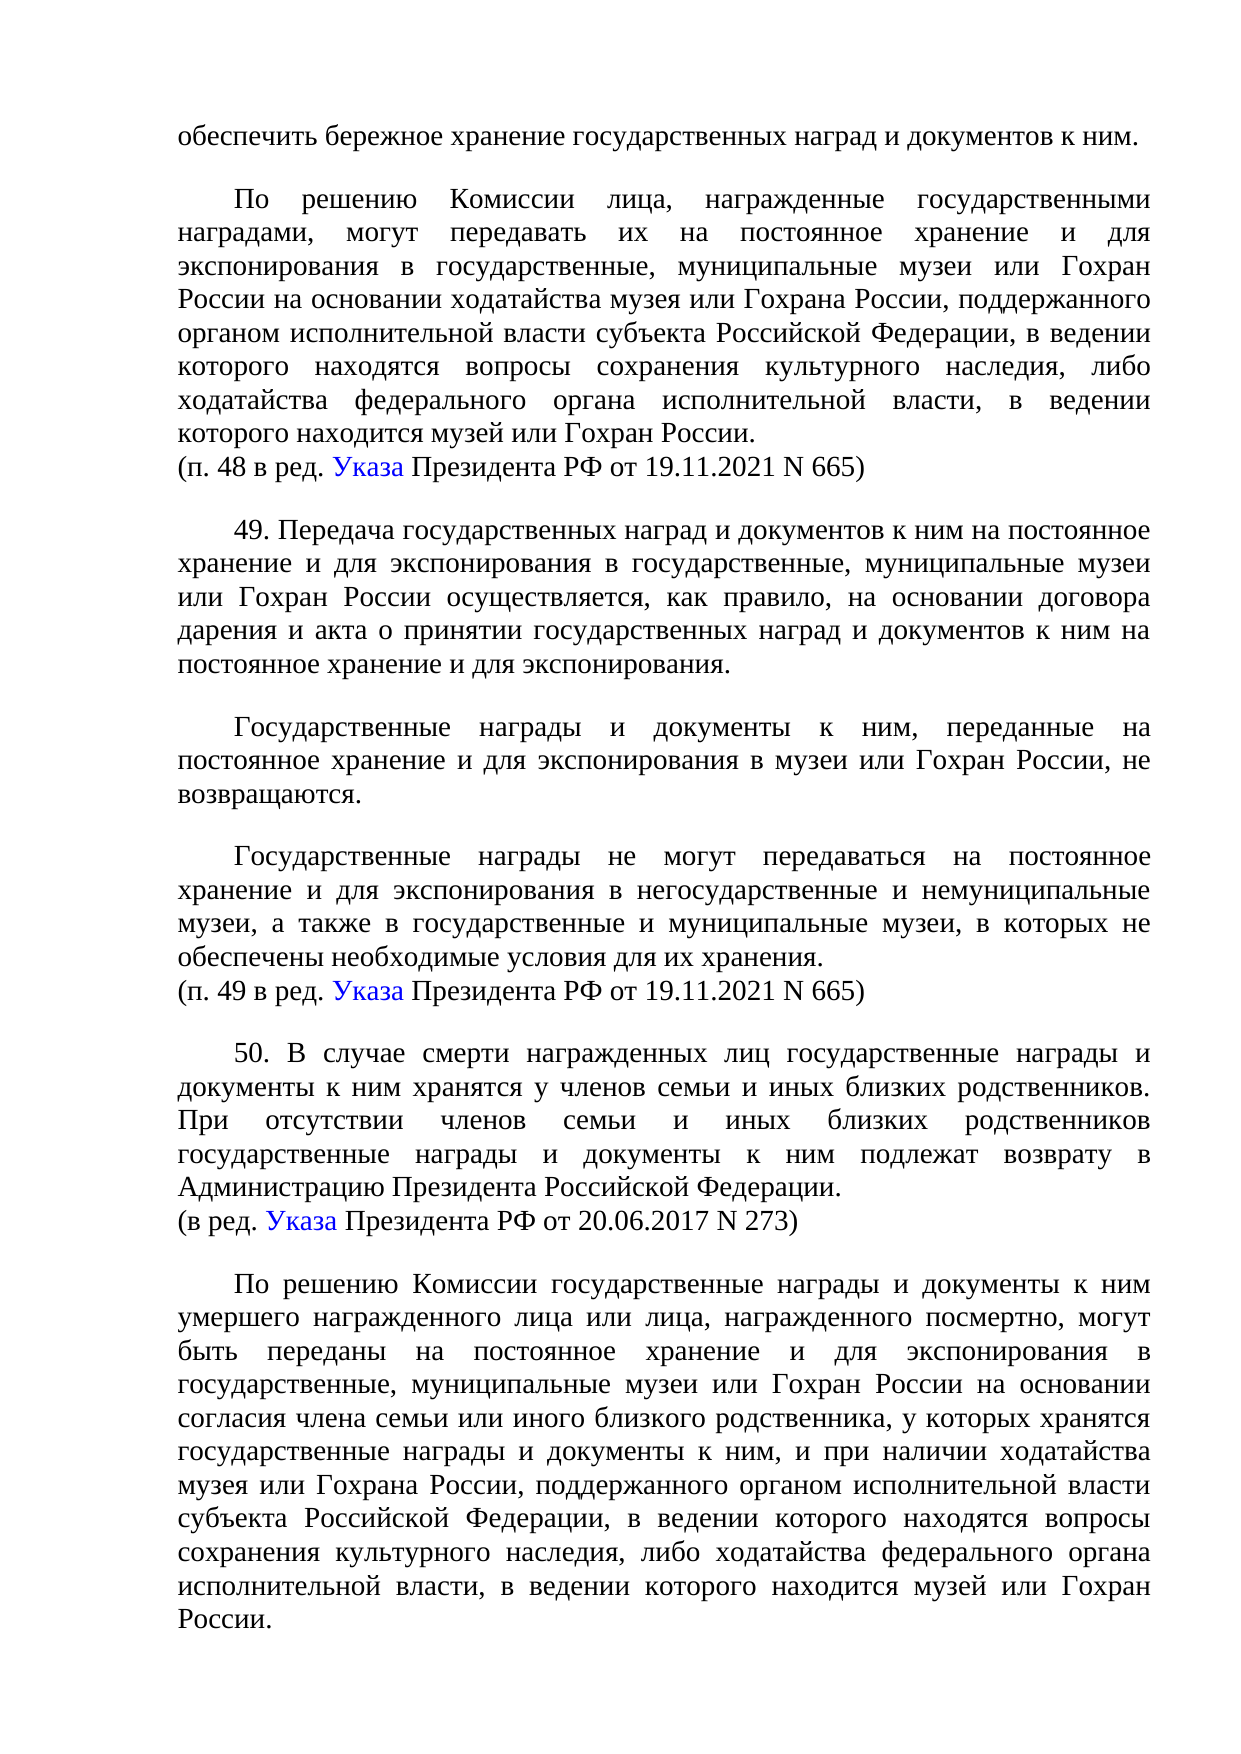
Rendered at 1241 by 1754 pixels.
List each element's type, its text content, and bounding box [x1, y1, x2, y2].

text Государственные награды и документы к ним, переданные на постоянное хранение и для экспонирования в музеи или Гохран России, не возвращаются. [177, 709, 1152, 809]
text 49. Передача государственных наград и документов к ним на постоянное хранение и для экспонирования в государственные, муниципальные музеи или Гохран России осуществляется, как правило, на основании договора дарения и акта о принятии государственных наград и документов к ним на постоянное хранение и для экспонирования. [177, 512, 1152, 679]
text По решению Комиссии государственные награды и документы к ним умершего награжденного лица или лица, награжденного посмертно, могут быть переданы на постоянное хранение и для экспонирования в государственные, муниципальные музеи или Гохран России на основании согласия члена семьи или иного близкого родственника, у которых хранятся государственные награды и документы к ним, и при наличии ходатайства музея или Гохрана России, поддержанного органом исполнительной власти субъекта Российской Федерации, в ведении которого находятся вопросы сохранения культурного наследия, либо ходатайства федерального органа исполнительной власти, в ведении которого находится музей или Гохран России. [177, 1266, 1152, 1635]
text По решению Комиссии лица, награжденные государственными наградами, могут передавать их на постоянное хранение и для экспонирования в государственные, муниципальные музеи или Гохран России на основании ходатайства музея или Гохрана России, поддержанного органом исполнительной власти субъекта Российской Федерации, в ведении которого находятся вопросы сохранения культурного наследия, либо ходатайства федерального органа исполнительной власти, в ведении которого находится музей или Гохран России. [177, 181, 1152, 449]
text (в ред. Указа Президента РФ от 20.06.2017 N 273) [177, 1203, 1152, 1237]
text 50. В случае смерти награжденных лиц государственные награды и документы к ним хранятся у членов семьи и иных близких родственников. При отсутствии членов семьи и иных близких родственников государственные награды и документы к ним подлежат возврату в Администрацию Президента Российской Федерации. [177, 1035, 1152, 1203]
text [177, 118, 1152, 152]
text Государственные награды не могут передаваться на постоянное хранение и для экспонирования в негосударственные и немуниципальные музеи, а также в государственные и муниципальные музеи, в которых не обеспечены необходимые условия для их хранения. [177, 838, 1152, 973]
text (п. 48 в ред. Указа Президента РФ от 19.11.2021 N 665) [177, 449, 1152, 483]
text (п. 49 в ред. Указа Президента РФ от 19.11.2021 N 665) [177, 973, 1152, 1006]
